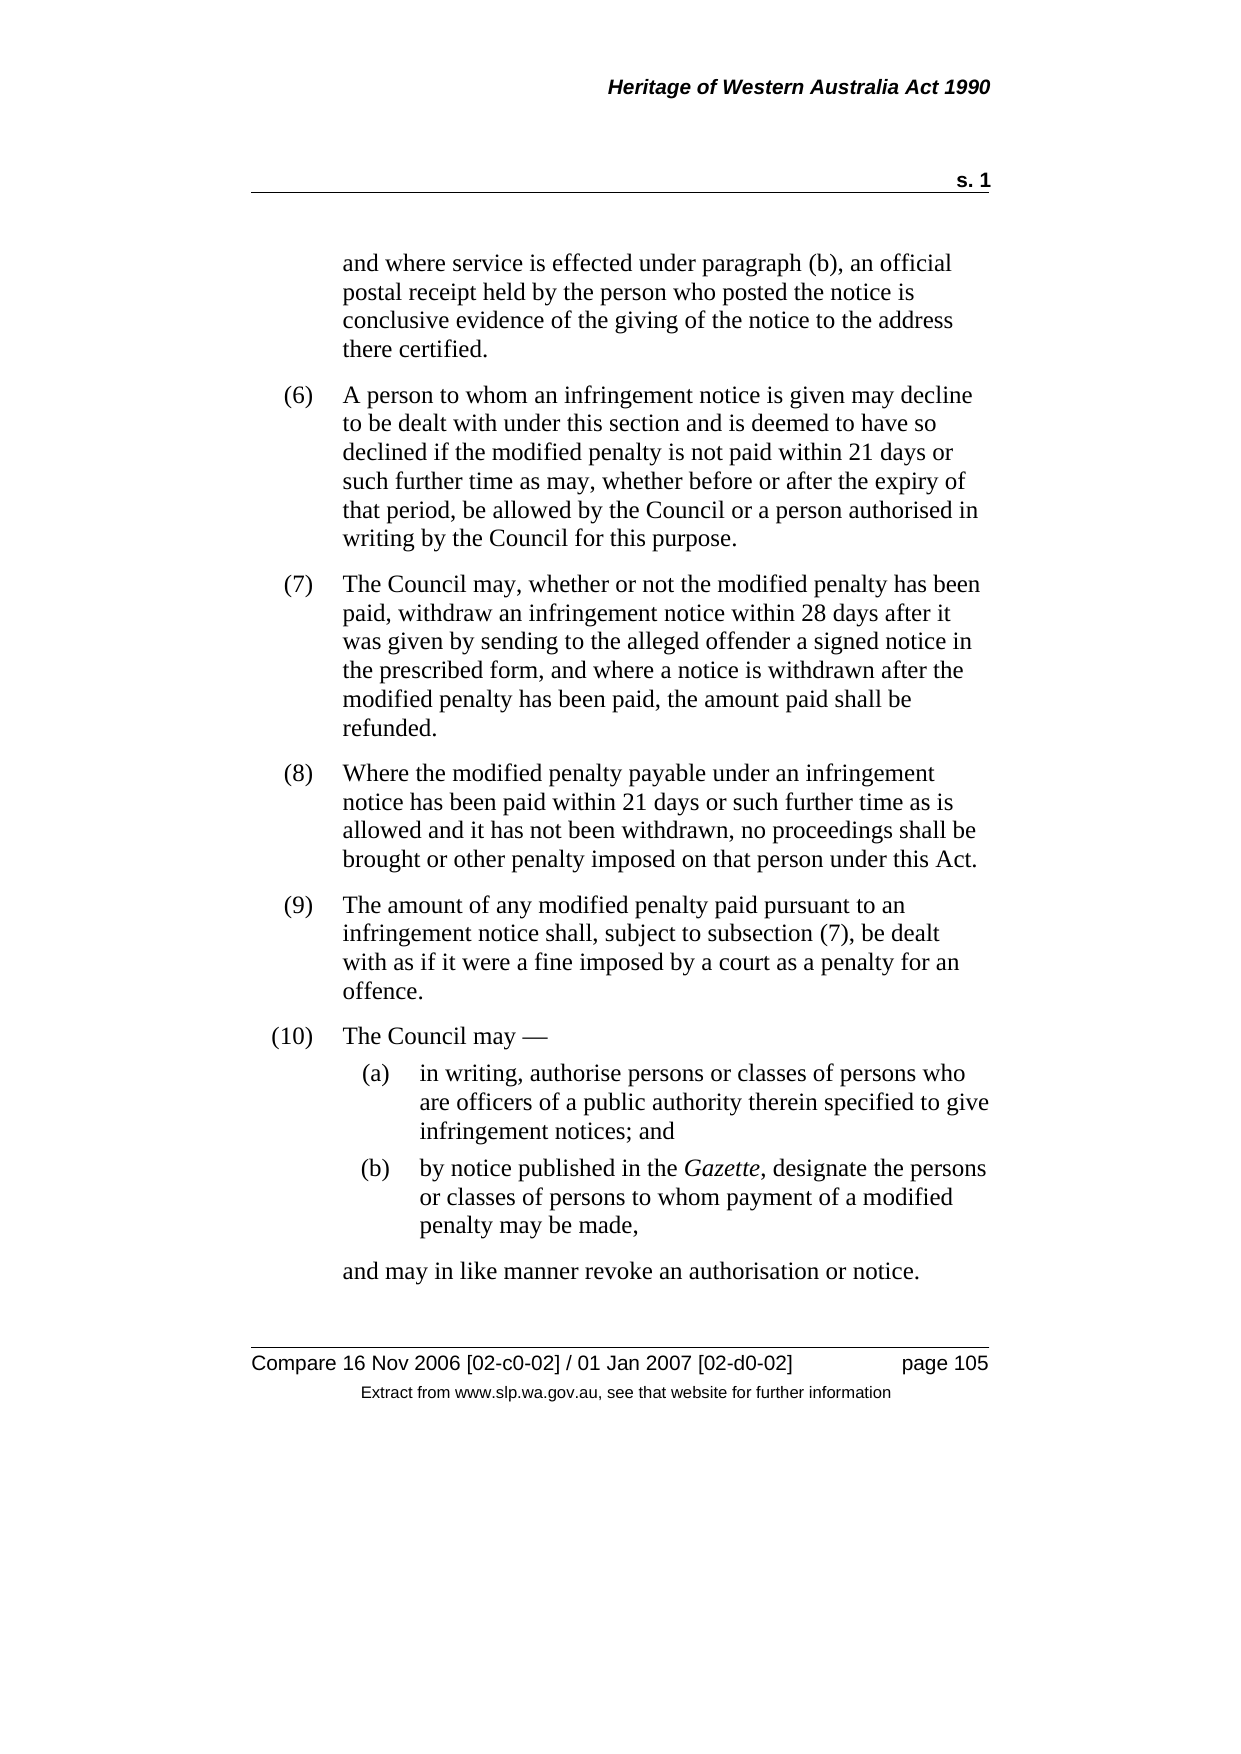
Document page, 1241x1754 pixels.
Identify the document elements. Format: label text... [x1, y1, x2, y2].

text (b) by notice published in the Gazette, designate the persons or classes of persons to whom payment of a modified penalty may be made, [251, 1153, 989, 1239]
text (10) The Council may — [251, 1021, 989, 1050]
text and where service is effected under paragraph (b), an official postal receipt held by the person who posted the notice is conclusive evidence of the giving of the notice to the address there certified. [251, 248, 989, 363]
text and may in like manner revoke an authorisation or notice. [251, 1256, 989, 1285]
text (7) The Council may, whether or not the modified penalty has been paid, withdraw an infringement notice within 28 days after it was given by sending to the alleged offender a signed notice in the prescribed form, and where a notice is withdrawn after the modified penalty has been paid, the amount paid shall be refunded. [251, 569, 989, 741]
text (6) A person to whom an infringement notice is given may decline to be dealt with under this section and is deemed to have so declined if the modified penalty is not paid within 21 days or such further time as may, whether before or after the expiry of that period, be allowed by the Council or a person authorised in writing by the Council for this purpose. [251, 380, 989, 552]
text (8) Where the modified penalty payable under an infringement notice has been paid within 21 days or such further time as is allowed and it has not been withdrawn, no proceedings shall be brought or other penalty imposed on that person under this Act. [251, 758, 989, 873]
text (a) in writing, authorise persons or classes of persons who are officers of a public authority therein specified to give infringement notices; and [251, 1058, 989, 1145]
text (9) The amount of any modified penalty paid pursuant to an infringement notice shall, subject to subsection (7), be dealt with as if it were a fine imposed by a court as a penalty for an offence. [251, 890, 989, 1005]
